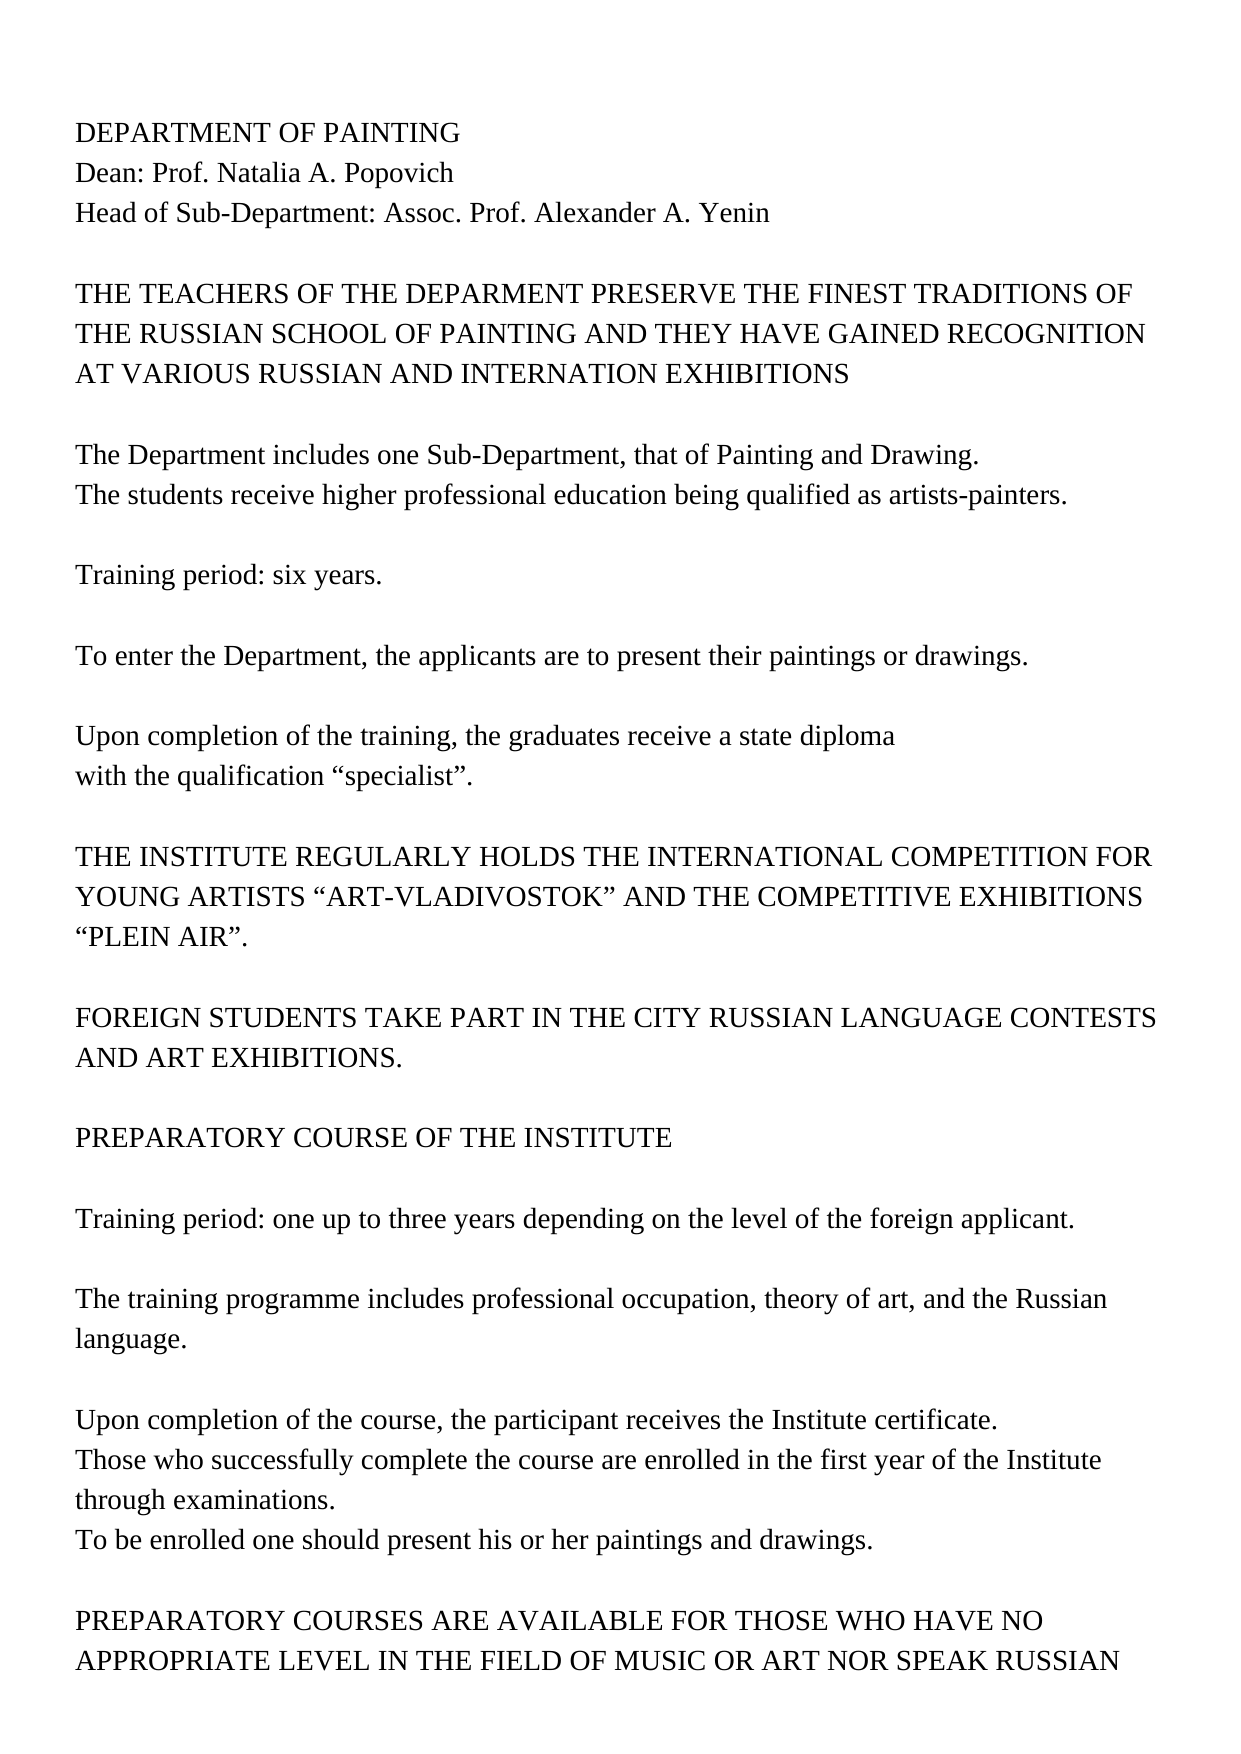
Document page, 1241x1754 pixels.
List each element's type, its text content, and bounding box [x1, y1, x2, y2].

text To be enrolled one should present his or her paintings and drawings. [75, 1522, 1165, 1556]
text Upon completion of the training, the graduates receive a state diploma [75, 718, 1165, 752]
text DEPARTMENT of painting [75, 115, 1165, 149]
text with the qualification “specialist”. [75, 758, 1165, 792]
text Upon completion of the course, the participant receives the Institute certificate. [75, 1402, 1165, 1435]
text FOREIGN STUDENTS TAKE PART IN THE CITY RUSSIAN LANGUAGE CONTESTS AND ART EXHIBITIONS. [75, 1000, 1165, 1073]
text Training period: one up to three years depending on the level of the foreign applicant. [75, 1201, 1165, 1234]
text The training programme includes professional occupation, theory of art, and the Russian language. [75, 1281, 1165, 1355]
text THE INSTITUTE REGULARLY HOLDS THE INTERNATIONAL COMPETITION FOR YOUNG ARTISTS “ART-VLADIVOSTOK” AND THE COMPETITIVE EXHIBITIONS “PLEIN AIR”. [75, 839, 1165, 953]
text To enter the Department, the applicants are to present their paintings or drawings. [75, 638, 1165, 671]
text preparatory course of the institute [75, 1120, 1165, 1154]
text The students receive higher professional education being qualified as artists-painters. [75, 477, 1165, 511]
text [75, 1603, 1165, 1677]
text the teachers of the deparment preserve the finest traditions of the russian school of painting and they have gained recognition at various russian and internation exhibitions [75, 276, 1165, 390]
text Head of Sub-Department: Assoc. Prof. Alexander A. Yenin [75, 196, 1165, 229]
text Those who successfully complete the course are enrolled in the first year of the Institute through examinations. [75, 1442, 1165, 1516]
text Dean: Prof. Natalia A. Popovich [75, 155, 1165, 189]
text The Department includes one Sub-Department, that of Painting and Drawing. [75, 437, 1165, 470]
text Training period: six years. [75, 557, 1165, 591]
